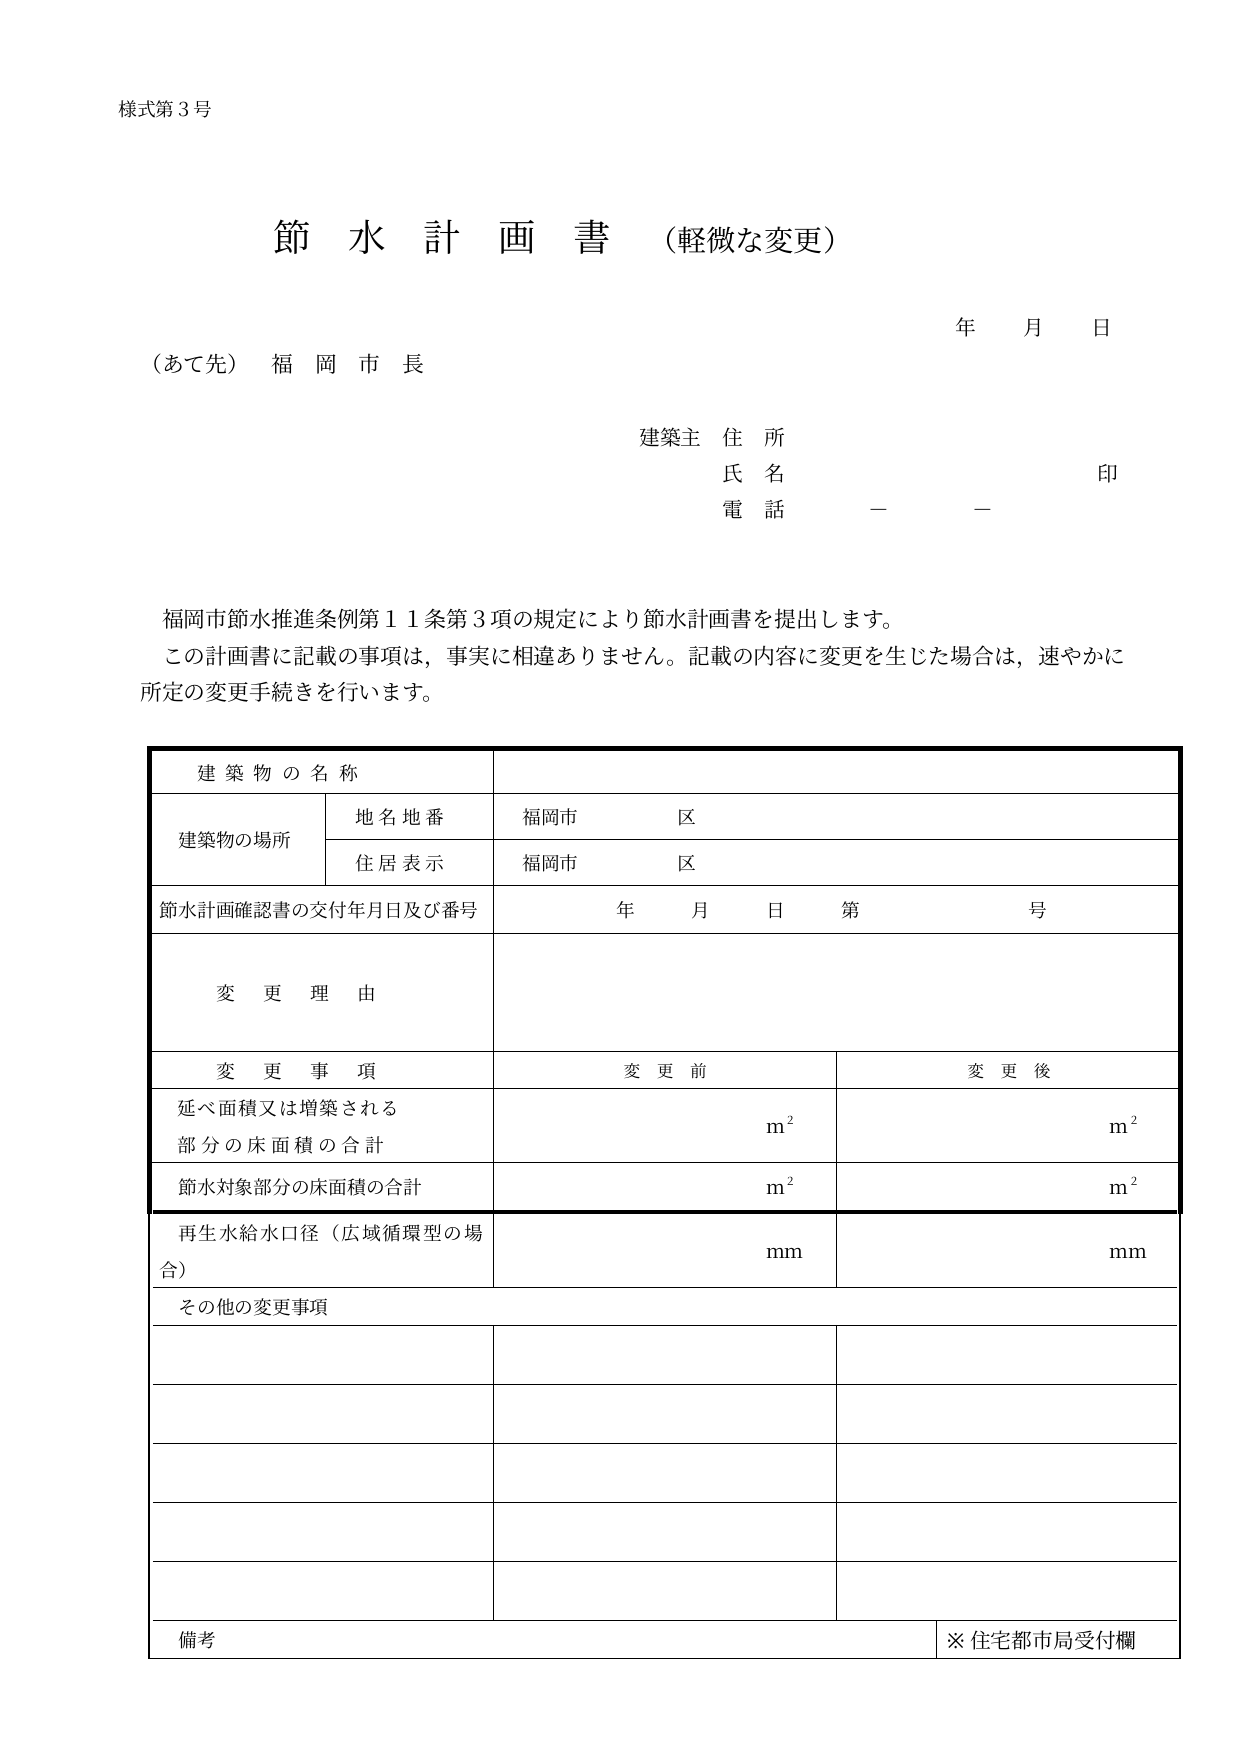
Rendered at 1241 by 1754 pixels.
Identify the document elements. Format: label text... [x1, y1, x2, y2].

table_cell 節水計画確認書の交付年月日及び番号 [152, 886, 493, 933]
table_cell [150, 1502, 493, 1561]
table_header 建 築 物 の 名 称 [152, 751, 493, 793]
table_cell [150, 1443, 493, 1502]
table_cell [494, 1326, 836, 1384]
text 節 水 計 画 書 （軽微な変更） [118, 199, 1181, 272]
text 年 月 日 [118, 308, 1181, 345]
table_cell [837, 1384, 1179, 1443]
table_cell [150, 1384, 493, 1443]
table_cell 年 月 日 第 号 [494, 886, 1178, 933]
table_cell [494, 1444, 836, 1502]
text 氏 名 印 [118, 454, 1181, 491]
table_cell 再生水給水口径（広域循環型の場合） [150, 1211, 493, 1287]
table_cell [494, 1503, 836, 1561]
table_cell 変 更 事 項 [152, 1052, 493, 1088]
table_cell 延べ面積又は増築される 部分の床面積の合計 [152, 1089, 493, 1162]
table_cell 住 居 表 示 [326, 840, 493, 885]
table_cell ※ 住宅都市局受付欄 [937, 1620, 1179, 1657]
table_cell 建築物の場所 [152, 794, 325, 885]
text 所定の変更手続きを行います。 [118, 673, 1181, 709]
table_cell ｍ２ [837, 1163, 1178, 1209]
table_cell 福岡市 区 [494, 840, 1178, 885]
table_cell [494, 1385, 836, 1443]
table_cell [150, 1561, 493, 1620]
text この計画書に記載の事項は，事実に相違ありません。記載の内容に変更を生じた場合は，速やかに [118, 637, 1181, 673]
table_cell ｍｍ [494, 1214, 836, 1287]
table_cell 変 更 前 [494, 1052, 836, 1088]
table_cell 節水対象部分の床面積の合計 [152, 1163, 493, 1209]
table_cell [837, 1502, 1179, 1561]
table_cell [150, 1325, 493, 1384]
table_cell ｍ２ [494, 1089, 836, 1162]
table_cell [837, 1561, 1179, 1620]
table_cell 地 名 地 番 [326, 794, 493, 838]
table_cell [837, 1443, 1179, 1502]
table_cell [494, 1562, 836, 1620]
table_cell ｍｍ [837, 1210, 1179, 1287]
text 様式第３号 [118, 90, 1181, 126]
table_cell [837, 1325, 1179, 1384]
table_cell 変 更 理 由 [152, 934, 493, 1051]
table_cell [494, 934, 1178, 1051]
text （あて先） 福 岡 市 長 [118, 345, 1181, 381]
table_header [494, 751, 1178, 793]
table_cell 備考 [150, 1620, 936, 1657]
table_cell ｍ２ [494, 1163, 836, 1209]
text 福岡市節水推進条例第１１条第３項の規定により節水計画書を提出します。 [118, 600, 1181, 637]
text 電 話 － － [118, 491, 1181, 527]
table_cell 変 更 後 [837, 1052, 1178, 1088]
text 建築主 住 所 [118, 418, 1181, 454]
table_cell 福岡市 区 [494, 794, 1178, 838]
table_cell その他の変更事項 [150, 1287, 1179, 1325]
table_cell ｍ２ [837, 1089, 1178, 1162]
